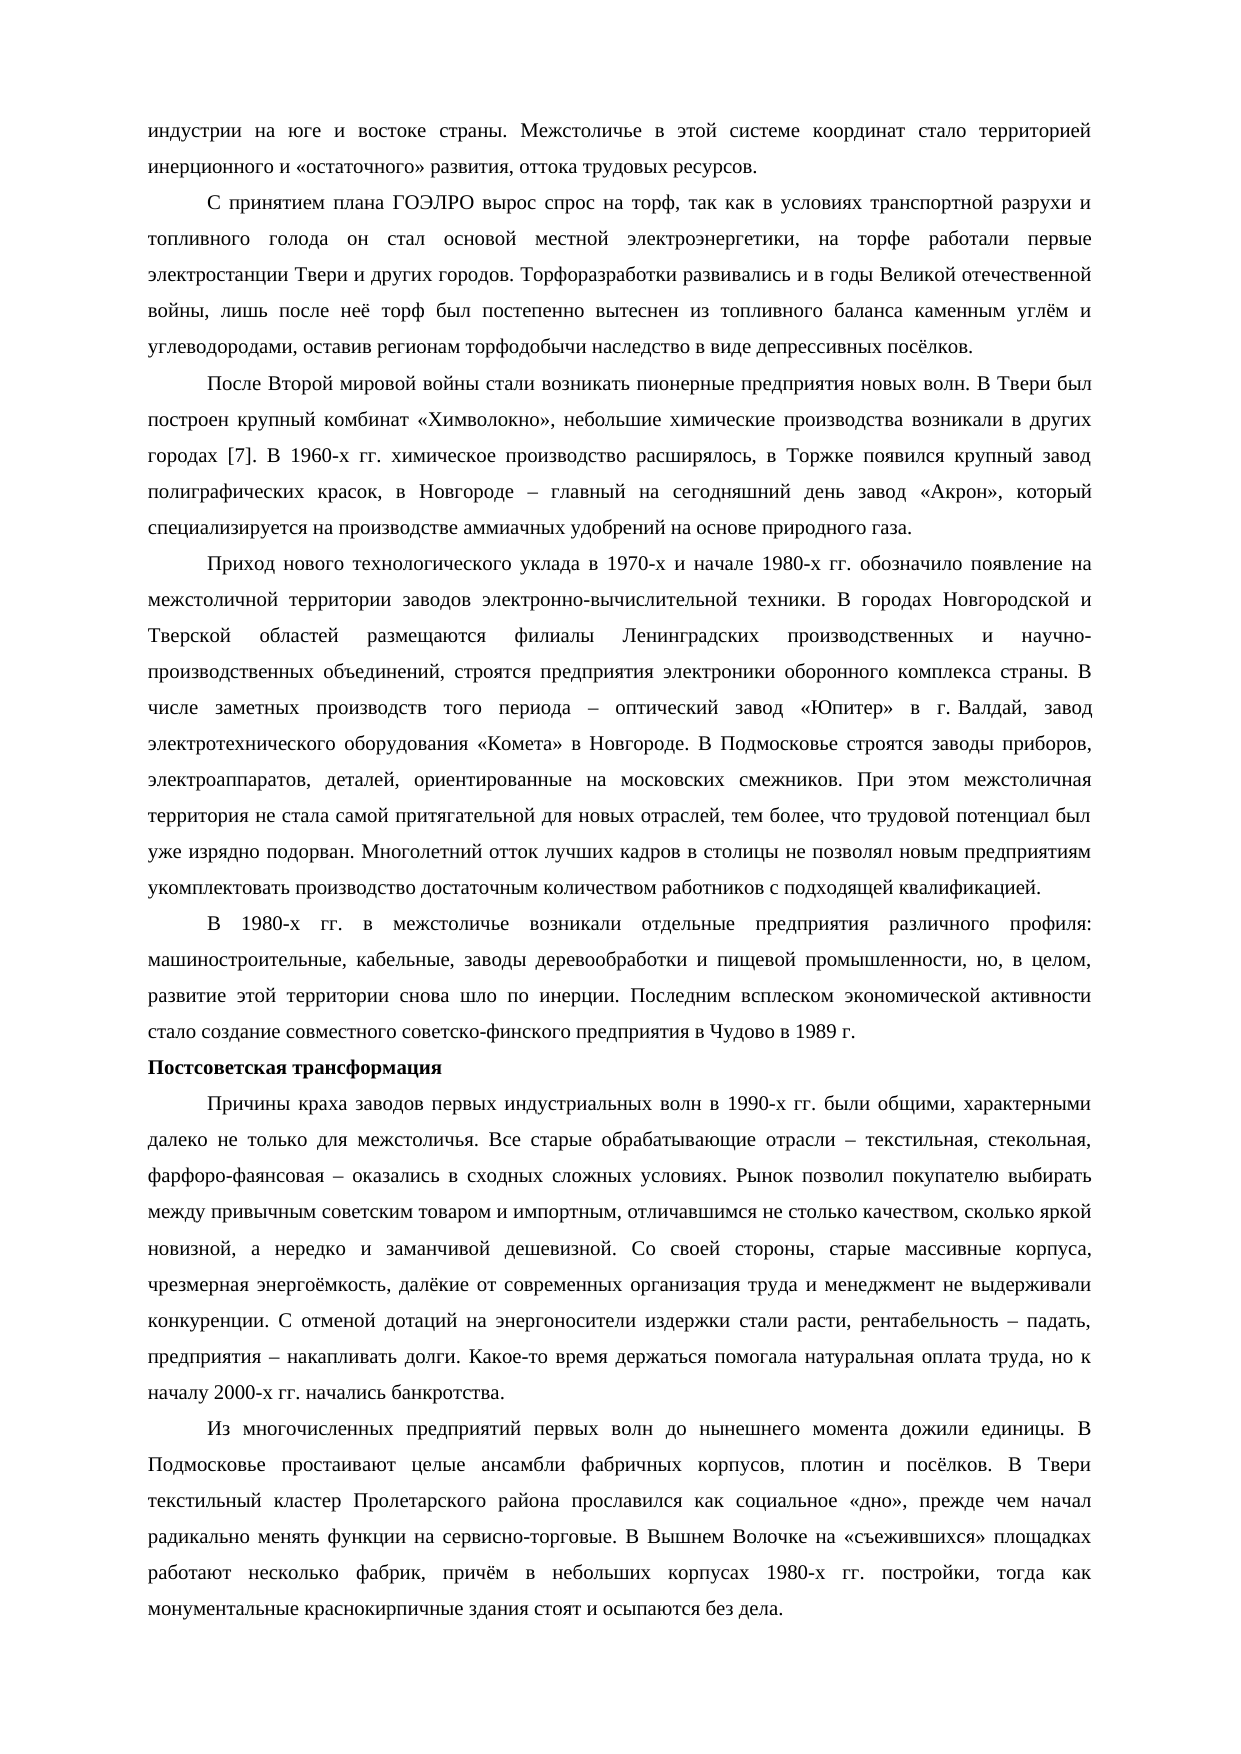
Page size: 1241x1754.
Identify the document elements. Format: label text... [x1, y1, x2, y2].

text В 1980-х гг. в межстоличье возникали отдельные предприятия различного профиля: машиностроительные, кабельные, заводы деревообработки и пищевой промышленности, но, в целом, развитие этой территории снова шло по инерции. Последним всплеском экономической активности стало создание совместного советско-финского предприятия в Чудово в 1989 г. [148, 911, 1093, 1043]
text Причины краха заводов первых индустриальных волн в 1990-х гг. были общими, характерными далеко не только для межстоличья. Все старые обрабатывающие отрасли – текстильная, стекольная, фарфоро-фаянсовая – оказались в сходных сложных условиях. Рынок позволил покупателю выбирать между привычным советским товаром и импортным, отличавшимся не столько качеством, сколько яркой новизной, а нередко и заманчивой дешевизной. Со своей стороны, старые массивные корпуса, чрезмерная энергоёмкость, далёкие от современных организация труда и менеджмент не выдерживали конкуренции. С отменой дотаций на энергоносители издержки стали расти, рентабельность – падать, предприятия – накапливать долги. Какое-то время держаться помогала натуральная оплата труда, но к началу 2000-х гг. начались банкротства. [148, 1091, 1093, 1404]
text После Второй мировой войны стали возникать пионерные предприятия новых волн. В Твери был построен крупный комбинат «Химволокно», небольшие химические производства возникали в других городах [7]. В 1960-х гг. химическое производство расширялось, в Торжке появился крупный завод полиграфических красок, в Новгороде – главный на сегодняшний день завод «Акрон», который специализируется на производстве аммиачных удобрений на основе природного газа. [148, 370, 1093, 539]
text С принятием плана ГОЭЛРО вырос спрос на торф, так как в условиях транспортной разрухи и топливного голода он стал основой местной электроэнергетики, на торфе работали первые электростанции Твери и других городов. Торфоразработки развивались и в годы Великой отечественной войны, лишь после неё торф был постепенно вытеснен из топливного баланса каменным углём и углеводородами, оставив регионам торфодобычи наследство в виде депрессивных посёлков. [148, 190, 1093, 358]
text Приход нового технологического уклада в 1970-х и начале 1980-х гг. обозначило появление на межстоличной территории заводов электронно-вычислительной техники. В городах Новгородской и Тверской областей размещаются филиалы Ленинградских производственных и научно-производственных объединений, строятся предприятия электроники оборонного комплекса страны. В числе заметных производств того периода – оптический завод «Юпитер» в г. Валдай, завод электротехнического оборудования «Комета» в Новгороде. В Подмосковье строятся заводы приборов, электроаппаратов, деталей, ориентированные на московских смежников. При этом межстоличная территория не стала самой притягательной для новых отраслей, тем более, что трудовой потенциал был уже изрядно подорван. Многолетний отток лучших кадров в столицы не позволял новым предприятиям укомплектовать производство достаточным количеством работников с подходящей квалификацией. [148, 551, 1093, 899]
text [148, 118, 1093, 178]
text Постсоветская трансформация [148, 1055, 1093, 1079]
text Из многочисленных предприятий первых волн до нынешнего момента дожили единицы. В Подмосковье простаивают целые ансамбли фабричных корпусов, плотин и посёлков. В Твери текстильный кластер Пролетарского района прославился как социальное «дно», прежде чем начал радикально менять функции на сервисно-торговые. В Вышнем Волочке на «съежившихся» площадках работают несколько фабрик, причём в небольших корпусах 1980-х гг. постройки, тогда как монументальные краснокирпичные здания стоят и осыпаются без дела. [148, 1416, 1093, 1620]
